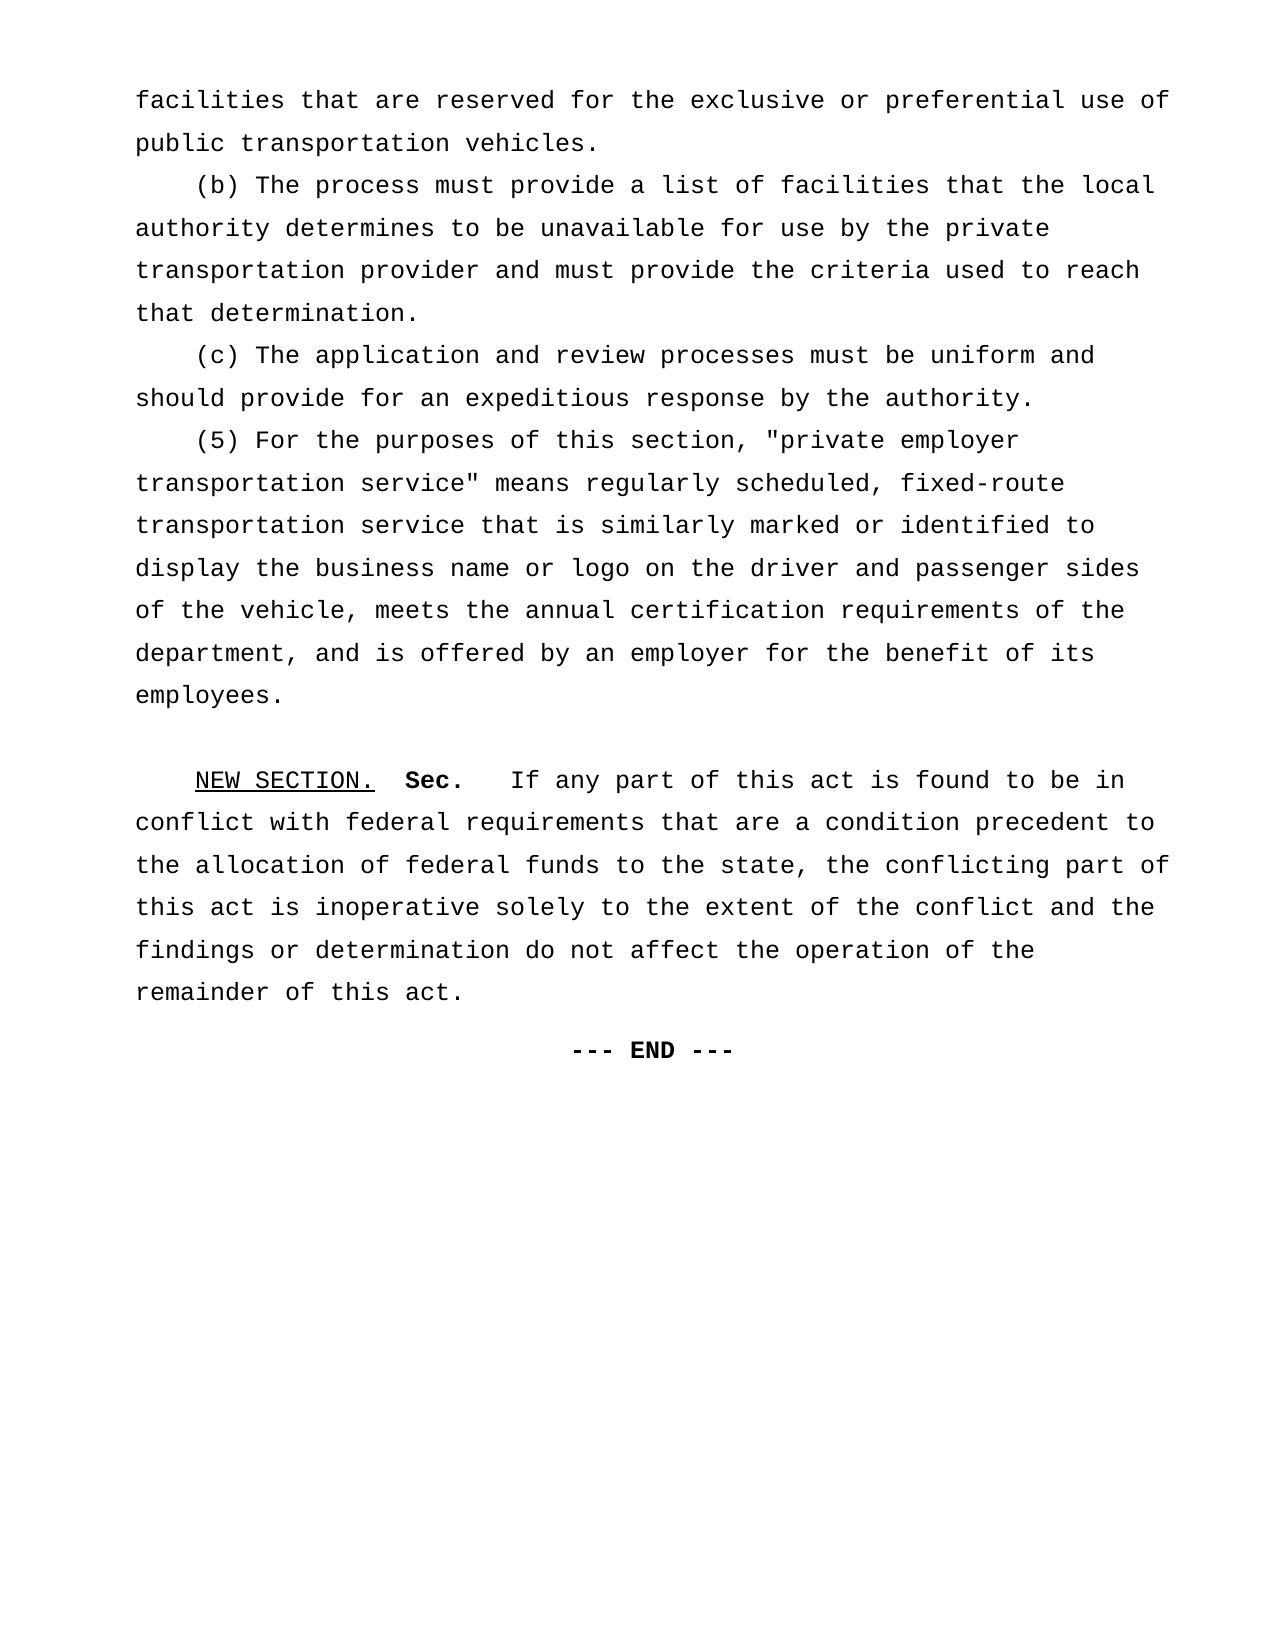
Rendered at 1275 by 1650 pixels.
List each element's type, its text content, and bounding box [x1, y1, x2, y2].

text NEW SECTION. Sec. If any part of this act is found to be in conflict with federal requirements that are a condition precedent to the allocation of federal funds to the state, the conflicting part of this act is inoperative solely to the extent of the conflict and the findings or determination do not affect the operation of the remainder of this act. [135, 754, 1170, 1009]
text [135, 75, 1170, 160]
text (b) The process must provide a list of facilities that the local authority determines to be unavailable for use by the private transportation provider and must provide the criteria used to reach that determination. [135, 160, 1170, 330]
text (c) The application and review processes must be uniform and should provide for an expeditious response by the authority. [135, 330, 1170, 415]
text (5) For the purposes of this section, "private employer transportation service" means regularly scheduled, fixed-route transportation service that is similarly marked or identified to display the business name or logo on the driver and passenger sides of the vehicle, meets the annual certification requirements of the department, and is offered by an employer for the benefit of its employees. [135, 415, 1170, 712]
text --- END --- [135, 1037, 1170, 1066]
